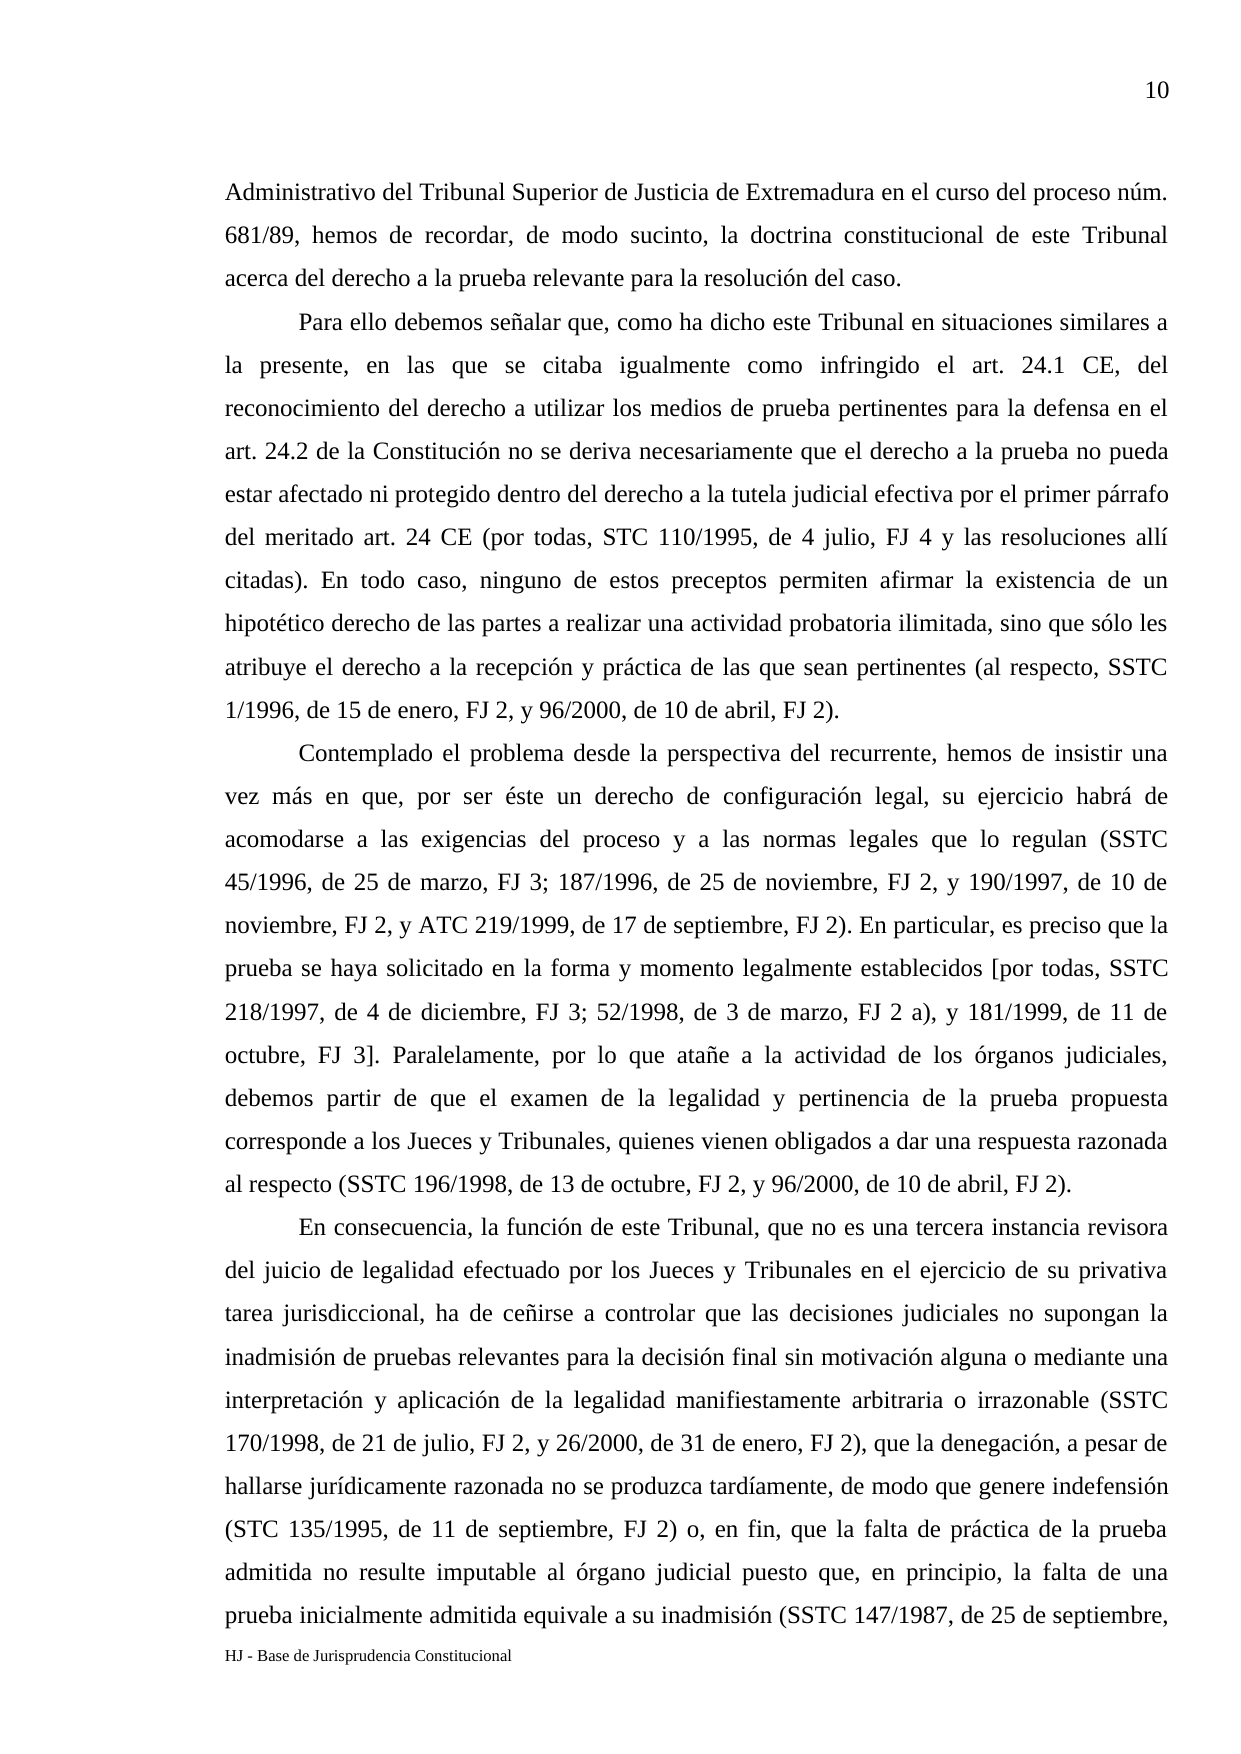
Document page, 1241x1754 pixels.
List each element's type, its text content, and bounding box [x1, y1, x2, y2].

text Contemplado el problema desde la perspectiva del recurrente, hemos de insistir una vez más en que, por ser éste un derecho de configuración legal, su ejercicio habrá de acomodarse a las exigencias del proceso y a las normas legales que lo regulan (SSTC 45/1996, de 25 de marzo, FJ 3; 187/1996, de 25 de noviembre, FJ 2, y 190/1997, de 10 de noviembre, FJ 2, y ATC 219/1999, de 17 de septiembre, FJ 2). En particular, es preciso que la prueba se haya solicitado en la forma y momento legalmente establecidos [por todas, SSTC 218/1997, de 4 de diciembre, FJ 3; 52/1998, de 3 de marzo, FJ 2 a), y 181/1999, de 11 de octubre, FJ 3]. Paralelamente, por lo que atañe a la actividad de los órganos judiciales, debemos partir de que el examen de la legalidad y pertinencia de la prueba propuesta corresponde a los Jueces y Tribunales, quienes vienen obligados a dar una respuesta razonada al respecto (SSTC 196/1998, de 13 de octubre, FJ 2, y 96/2000, de 10 de abril, FJ 2). [224, 738, 1169, 1198]
text Para ello debemos señalar que, como ha dicho este Tribunal en situaciones similares a la presente, en las que se citaba igualmente como infringido el art. 24.1 CE, del reconocimiento del derecho a utilizar los medios de prueba pertinentes para la defensa en el art. 24.2 de la Constitución no se deriva necesariamente que el derecho a la prueba no pueda estar afectado ni protegido dentro del derecho a la tutela judicial efectiva por el primer párrafo del meritado art. 24 CE (por todas, STC 110/1995, de 4 julio, FJ 4 y las resoluciones allí citadas). En todo caso, ninguno de estos preceptos permiten afirmar la existencia de un hipotético derecho de las partes a realizar una actividad probatoria ilimitada, sino que sólo les atribuye el derecho a la recepción y práctica de las que sean pertinentes (al respecto, SSTC 1/1996, de 15 de enero, FJ 2, y 96/2000, de 10 de abril, FJ 2). [224, 307, 1169, 723]
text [224, 1212, 1169, 1629]
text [224, 177, 1169, 292]
